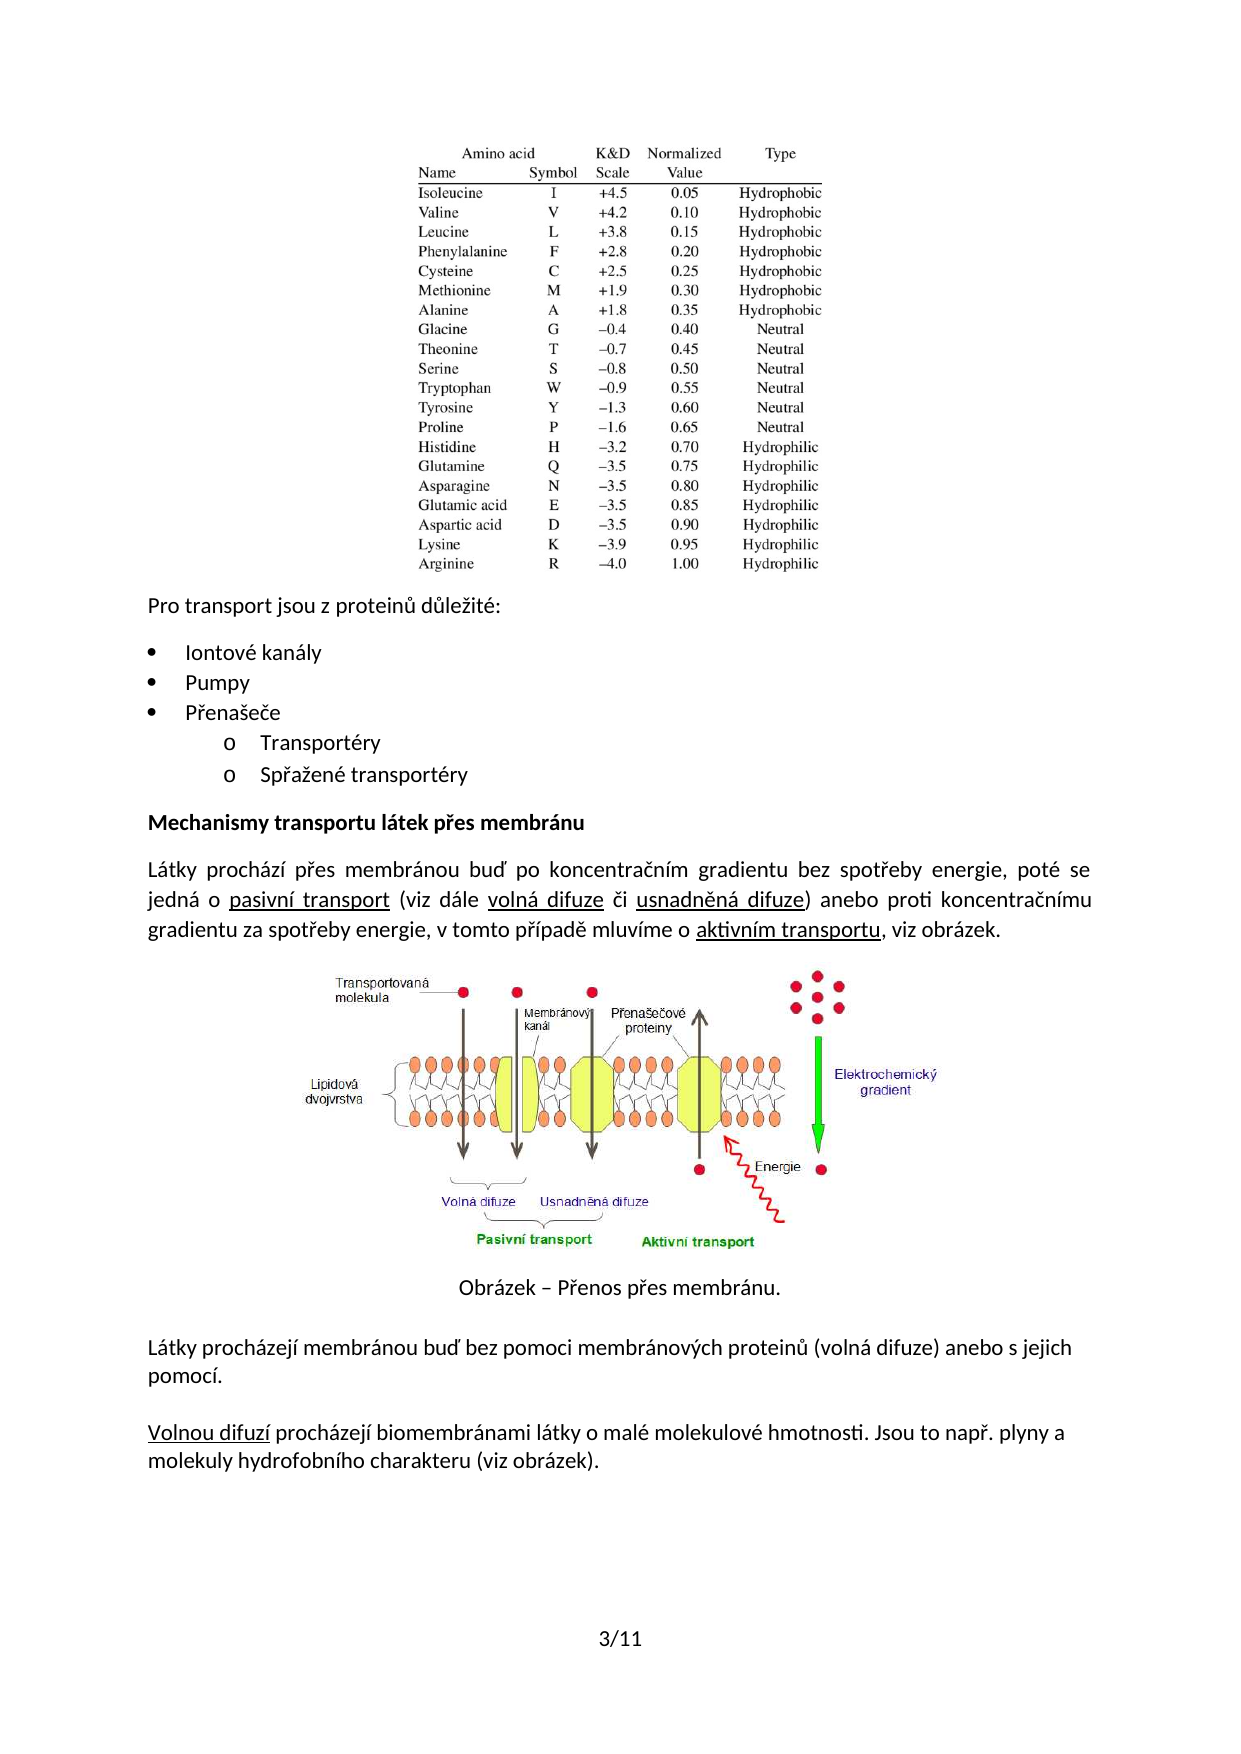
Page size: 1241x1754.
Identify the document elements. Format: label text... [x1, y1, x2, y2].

text Látky procházejí membránou buď bez pomoci membránových proteinů (volná difuze) anebo s jejich pomocí. [148, 1333, 1093, 1389]
text Obrázek – Přenos přes membránu. [148, 1273, 1093, 1301]
text Pro transport jsou z proteinů důležité: [148, 591, 1093, 619]
list Pumpy [148, 668, 1093, 696]
picture [418, 147, 822, 572]
text Mechanismy transportu látek přes membránu [148, 808, 1093, 836]
list Spřažené transportéry [223, 760, 1093, 789]
list Transportéry [223, 728, 1093, 757]
text Látky prochází přes membránou buď po koncentračním gradientu bez spotřeby energie, poté se jedná o pasivní transport (viz dále volná difuze či usnadněná difuze) anebo proti koncentračnímu gradientu za spotřeby energie, v tomto případě mluvíme o aktivním transportu, viz obrázek. [148, 855, 1093, 943]
list Přenašeče [148, 698, 1093, 726]
picture [295, 962, 945, 1255]
text Volnou difuzí procházejí biomembránami látky o malé molekulové hmotnosti. Jsou to např. plyny a molekuly hydrofobního charakteru (viz obrázek). [148, 1418, 1093, 1474]
list Iontové kanály [148, 638, 1093, 666]
